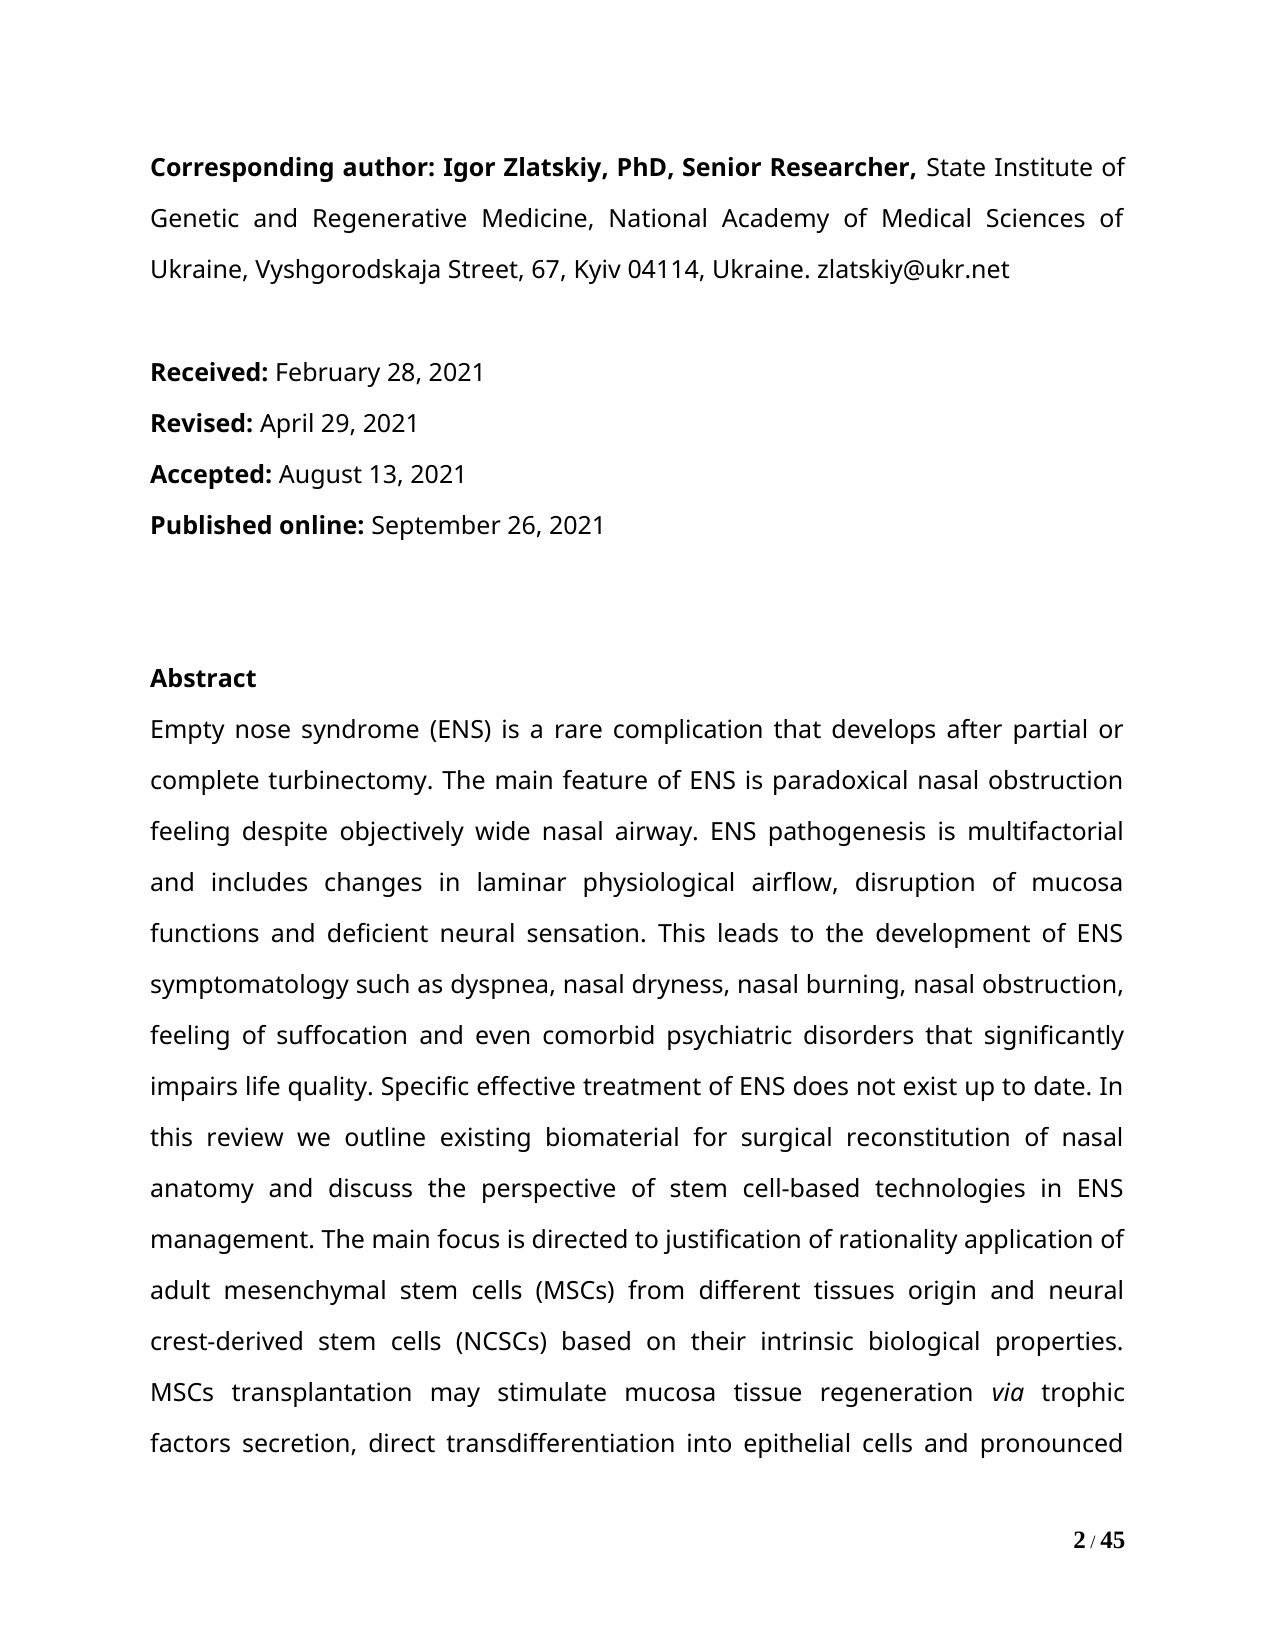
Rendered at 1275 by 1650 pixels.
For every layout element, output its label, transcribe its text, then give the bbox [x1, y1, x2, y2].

text Received: February 28, 2021 [150, 354, 1125, 388]
text Corresponding author: Igor Zlatskiy, PhD, Senior Researcher, State Institute of Genetic and Regenerative Medicine, National Academy of Medical Sciences of Ukraine, Vyshgorodskaja Street, 67, Kyiv 04114, Ukraine. zlatskiy@ukr.net [150, 150, 1125, 286]
text Accepted: August 13, 2021 [150, 456, 1125, 490]
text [150, 711, 1125, 1460]
text Abstract [150, 660, 1125, 694]
text Revised: April 29, 2021 [150, 405, 1125, 439]
text Published online: September 26, 2021 [150, 507, 1125, 541]
